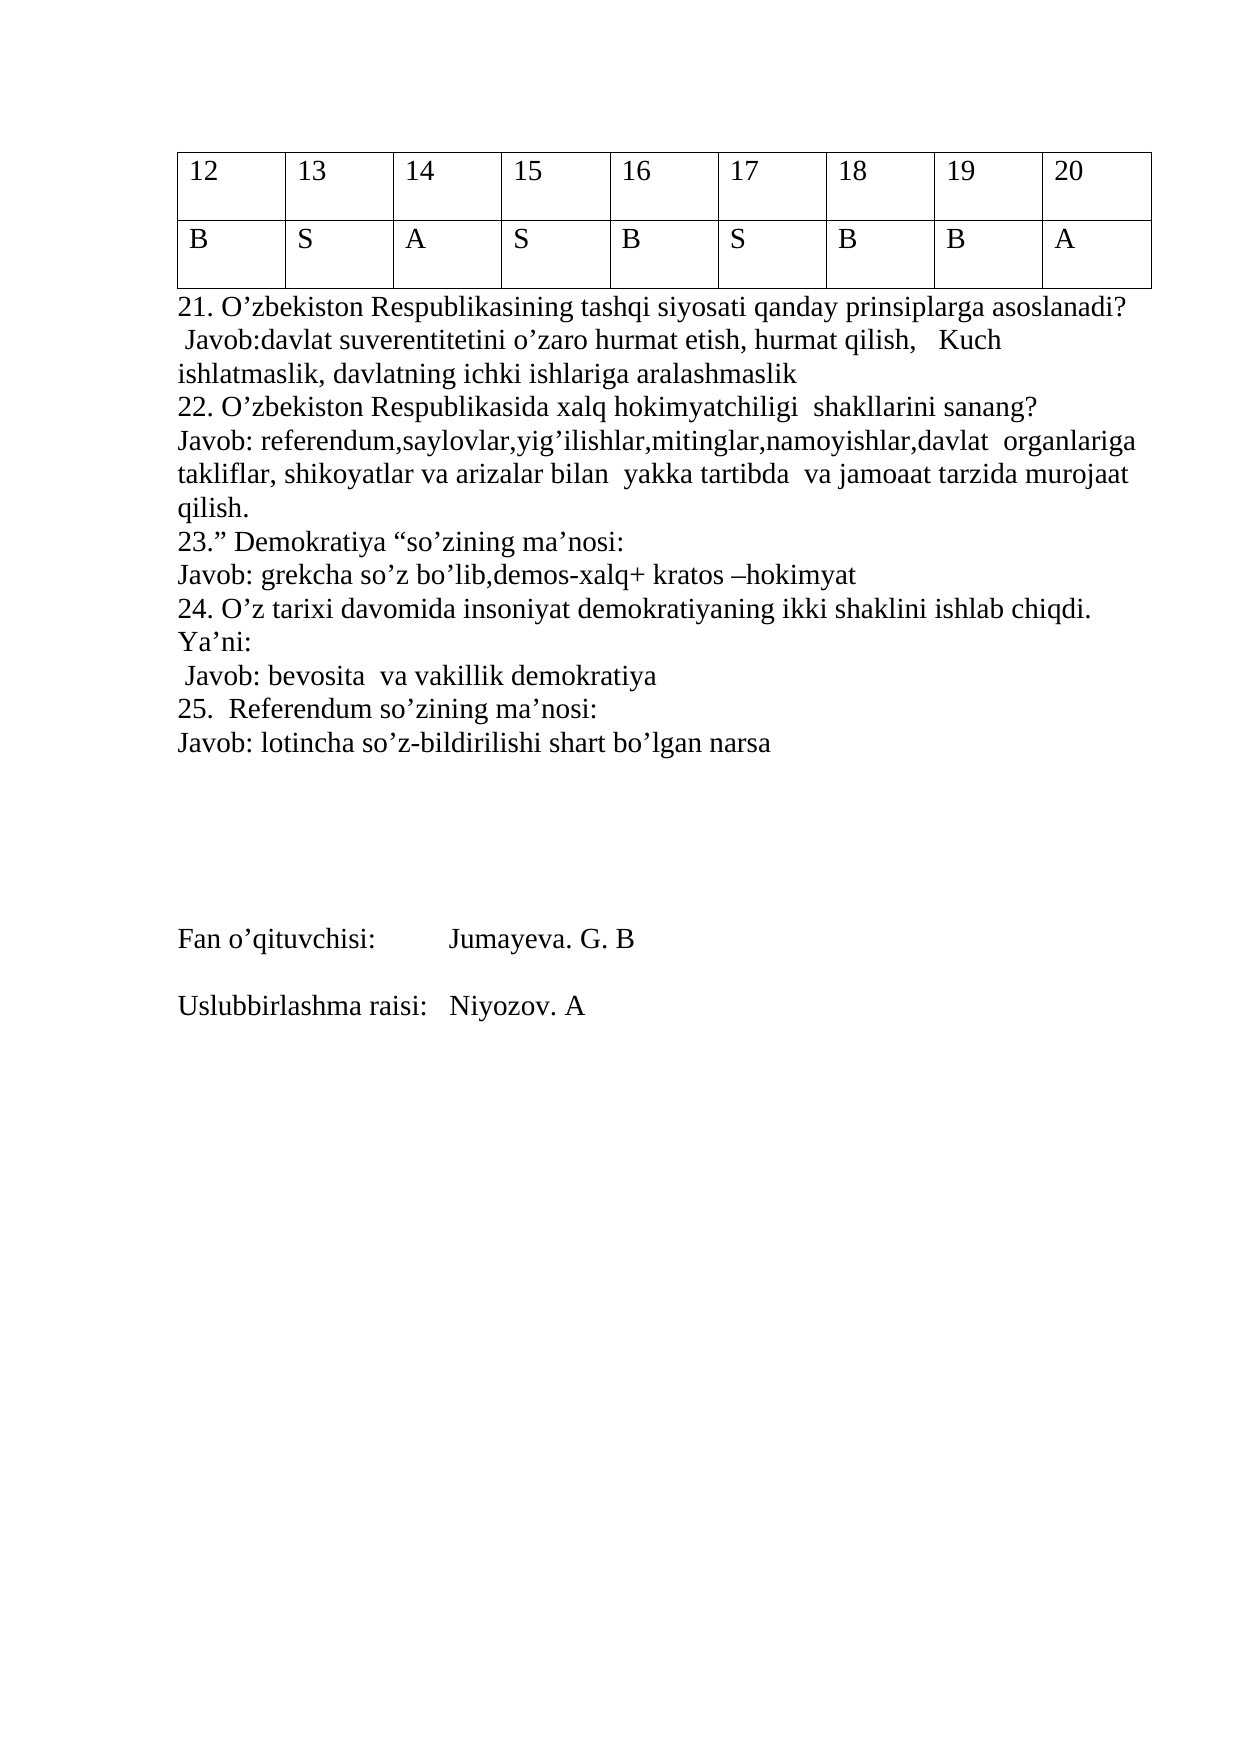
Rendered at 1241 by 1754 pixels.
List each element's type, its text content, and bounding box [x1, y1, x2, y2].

table_cell S [286, 221, 393, 288]
text Javob:davlat suverentitetini o’zaro hurmat etish, hurmat qilish, Kuch ishlatmaslik, davlatning ichki ishlariga aralashmaslik [177, 322, 1152, 389]
table_cell B [611, 221, 718, 288]
table_header 13 [286, 153, 393, 220]
text 22. O’zbekiston Respublikasida xalq hokimyatchiligi shakllarini sanang? [177, 389, 1152, 423]
text 21. O’zbekiston Respublikasining tashqi siyosati qanday prinsiplarga asoslanadi? [177, 289, 1152, 322]
table_header 18 [827, 153, 934, 220]
table_cell S [719, 221, 826, 288]
text Javob: bevosita va vakillik demokratiya [177, 658, 1152, 691]
table_header 12 [178, 153, 285, 220]
text Javob: lotincha so’z-bildirilishi shart bo’lgan narsa [177, 725, 1152, 758]
table_header 16 [611, 153, 718, 220]
table_cell B [827, 221, 934, 288]
table_cell A [394, 221, 501, 288]
text 25. Referendum so’zining ma’nosi: [177, 691, 1152, 725]
text Uslubbirlashma raisi: Niyozov. A [177, 988, 1152, 1022]
table_header 17 [719, 153, 826, 220]
text 24. O’z tarixi davomida insoniyat demokratiyaning ikki shaklini ishlab chiqdi. Ya’ni: [177, 591, 1152, 658]
text Javob: referendum,saylovlar,yig’ilishlar,mitinglar,namoyishlar,davlat organlariga takliflar, shikoyatlar va arizalar bilan yakka tartibda va jamoaat tarzida murojaat qilish. [177, 423, 1152, 524]
table_header 15 [502, 153, 610, 220]
text Javob: grekcha so’z bo’lib,demos-xalq+ kratos –hokimyat [177, 557, 1152, 591]
table_cell B [935, 221, 1042, 288]
table_cell S [502, 221, 610, 288]
table_cell A [1043, 221, 1151, 288]
text Fan o’qituvchisi: Jumayeva. G. B [177, 921, 1152, 955]
table_header 14 [394, 153, 501, 220]
table_cell B [178, 221, 285, 288]
table_header 20 [1043, 153, 1151, 220]
text Demokratiya “so’zining ma’nosi: [177, 524, 1152, 557]
table_header 19 [935, 153, 1042, 220]
